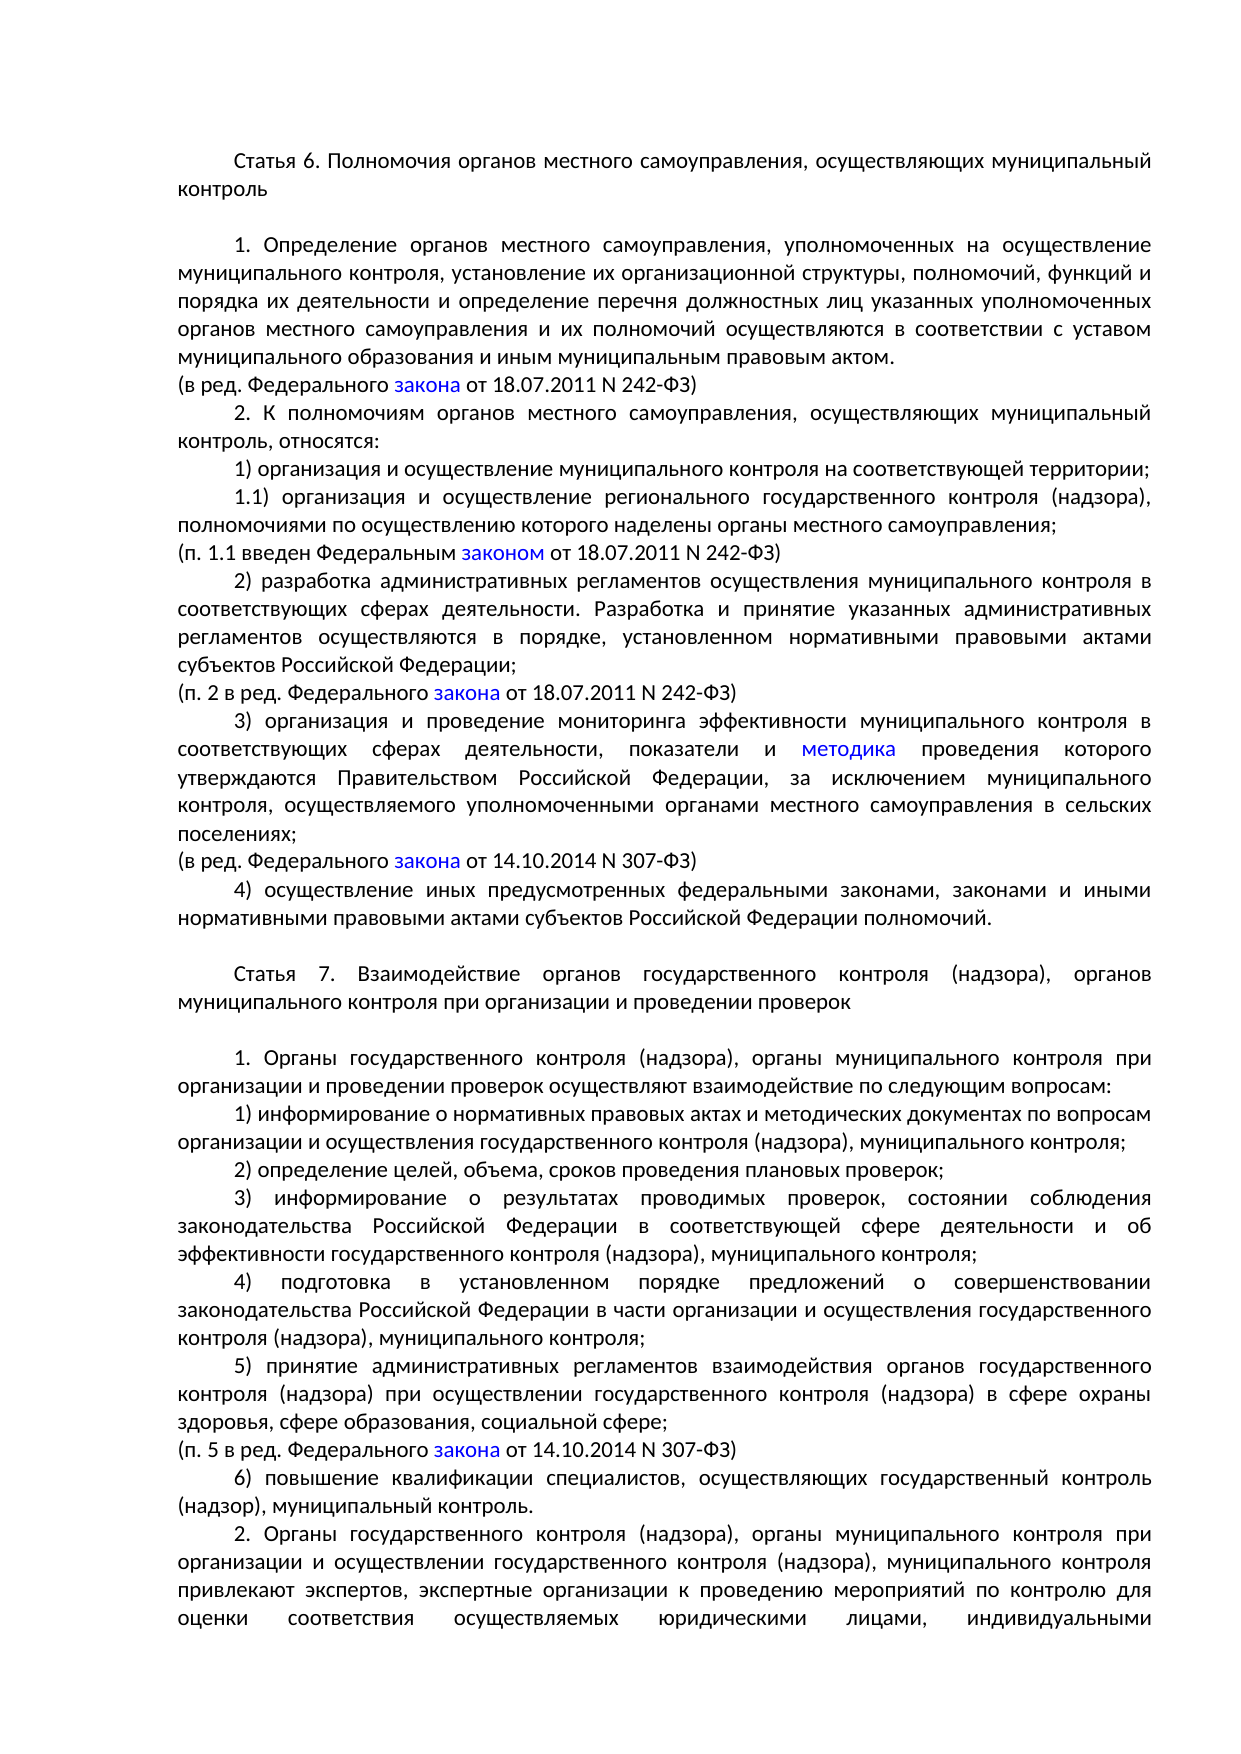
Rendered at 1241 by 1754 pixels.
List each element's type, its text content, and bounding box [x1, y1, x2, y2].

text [177, 1519, 1152, 1631]
text 1) информирование о нормативных правовых актах и методических документах по вопросам организации и осуществления государственного контроля (надзора), муниципального контроля; [177, 1099, 1152, 1155]
text 3) организация и проведение мониторинга эффективности муниципального контроля в соответствующих сферах деятельности, показатели и методика проведения которого утверждаются Правительством Российской Федерации, за исключением муниципального контроля, осуществляемого уполномоченными органами местного самоуправления в сельских поселениях; [177, 707, 1152, 847]
text 6) повышение квалификации специалистов, осуществляющих государственный контроль (надзор), муниципальный контроль. [177, 1463, 1152, 1519]
text 1. Органы государственного контроля (надзора), органы муниципального контроля при организации и проведении проверок осуществляют взаимодействие по следующим вопросам: [177, 1043, 1152, 1099]
text 5) принятие административных регламентов взаимодействия органов государственного контроля (надзора) при осуществлении государственного контроля (надзора) в сфере охраны здоровья, сфере образования, социальной сфере; [177, 1351, 1152, 1435]
text (п. 2 в ред. Федерального закона от 18.07.2011 N 242-ФЗ) [177, 678, 1152, 707]
text 1.1) организация и осуществление регионального государственного контроля (надзора), полномочиями по осуществлению которого наделены органы местного самоуправления; [177, 482, 1152, 538]
text 4) подготовка в установленном порядке предложений о совершенствовании законодательства Российской Федерации в части организации и осуществления государственного контроля (надзора), муниципального контроля; [177, 1267, 1152, 1351]
text (п. 5 в ред. Федерального закона от 14.10.2014 N 307-ФЗ) [177, 1435, 1152, 1463]
text 2. К полномочиям органов местного самоуправления, осуществляющих муниципальный контроль, относятся: [177, 398, 1152, 454]
text 1. Определение органов местного самоуправления, уполномоченных на осуществление муниципального контроля, установление их организационной структуры, полномочий, функций и порядка их деятельности и определение перечня должностных лиц указанных уполномоченных органов местного самоуправления и их полномочий осуществляются в соответствии с уставом муниципального образования и иным муниципальным правовым актом. [177, 230, 1152, 370]
text 4) осуществление иных предусмотренных федеральными законами, законами и иными нормативными правовыми актами субъектов Российской Федерации полномочий. [177, 875, 1152, 931]
text Статья 7. Взаимодействие органов государственного контроля (надзора), органов муниципального контроля при организации и проведении проверок [177, 959, 1152, 1015]
text 2) разработка административных регламентов осуществления муниципального контроля в соответствующих сферах деятельности. Разработка и принятие указанных административных регламентов осуществляются в порядке, установленном нормативными правовыми актами субъектов Российской Федерации; [177, 566, 1152, 678]
text (в ред. Федерального закона от 14.10.2014 N 307-ФЗ) [177, 847, 1152, 875]
text 1) организация и осуществление муниципального контроля на соответствующей территории; [177, 454, 1152, 482]
text 2) определение целей, объема, сроков проведения плановых проверок; [177, 1155, 1152, 1183]
text Статья 6. Полномочия органов местного самоуправления, осуществляющих муниципальный контроль [177, 146, 1152, 202]
text (в ред. Федерального закона от 18.07.2011 N 242-ФЗ) [177, 370, 1152, 398]
text 3) информирование о результатах проводимых проверок, состоянии соблюдения законодательства Российской Федерации в соответствующей сфере деятельности и об эффективности государственного контроля (надзора), муниципального контроля; [177, 1183, 1152, 1267]
text (п. 1.1 введен Федеральным законом от 18.07.2011 N 242-ФЗ) [177, 538, 1152, 566]
